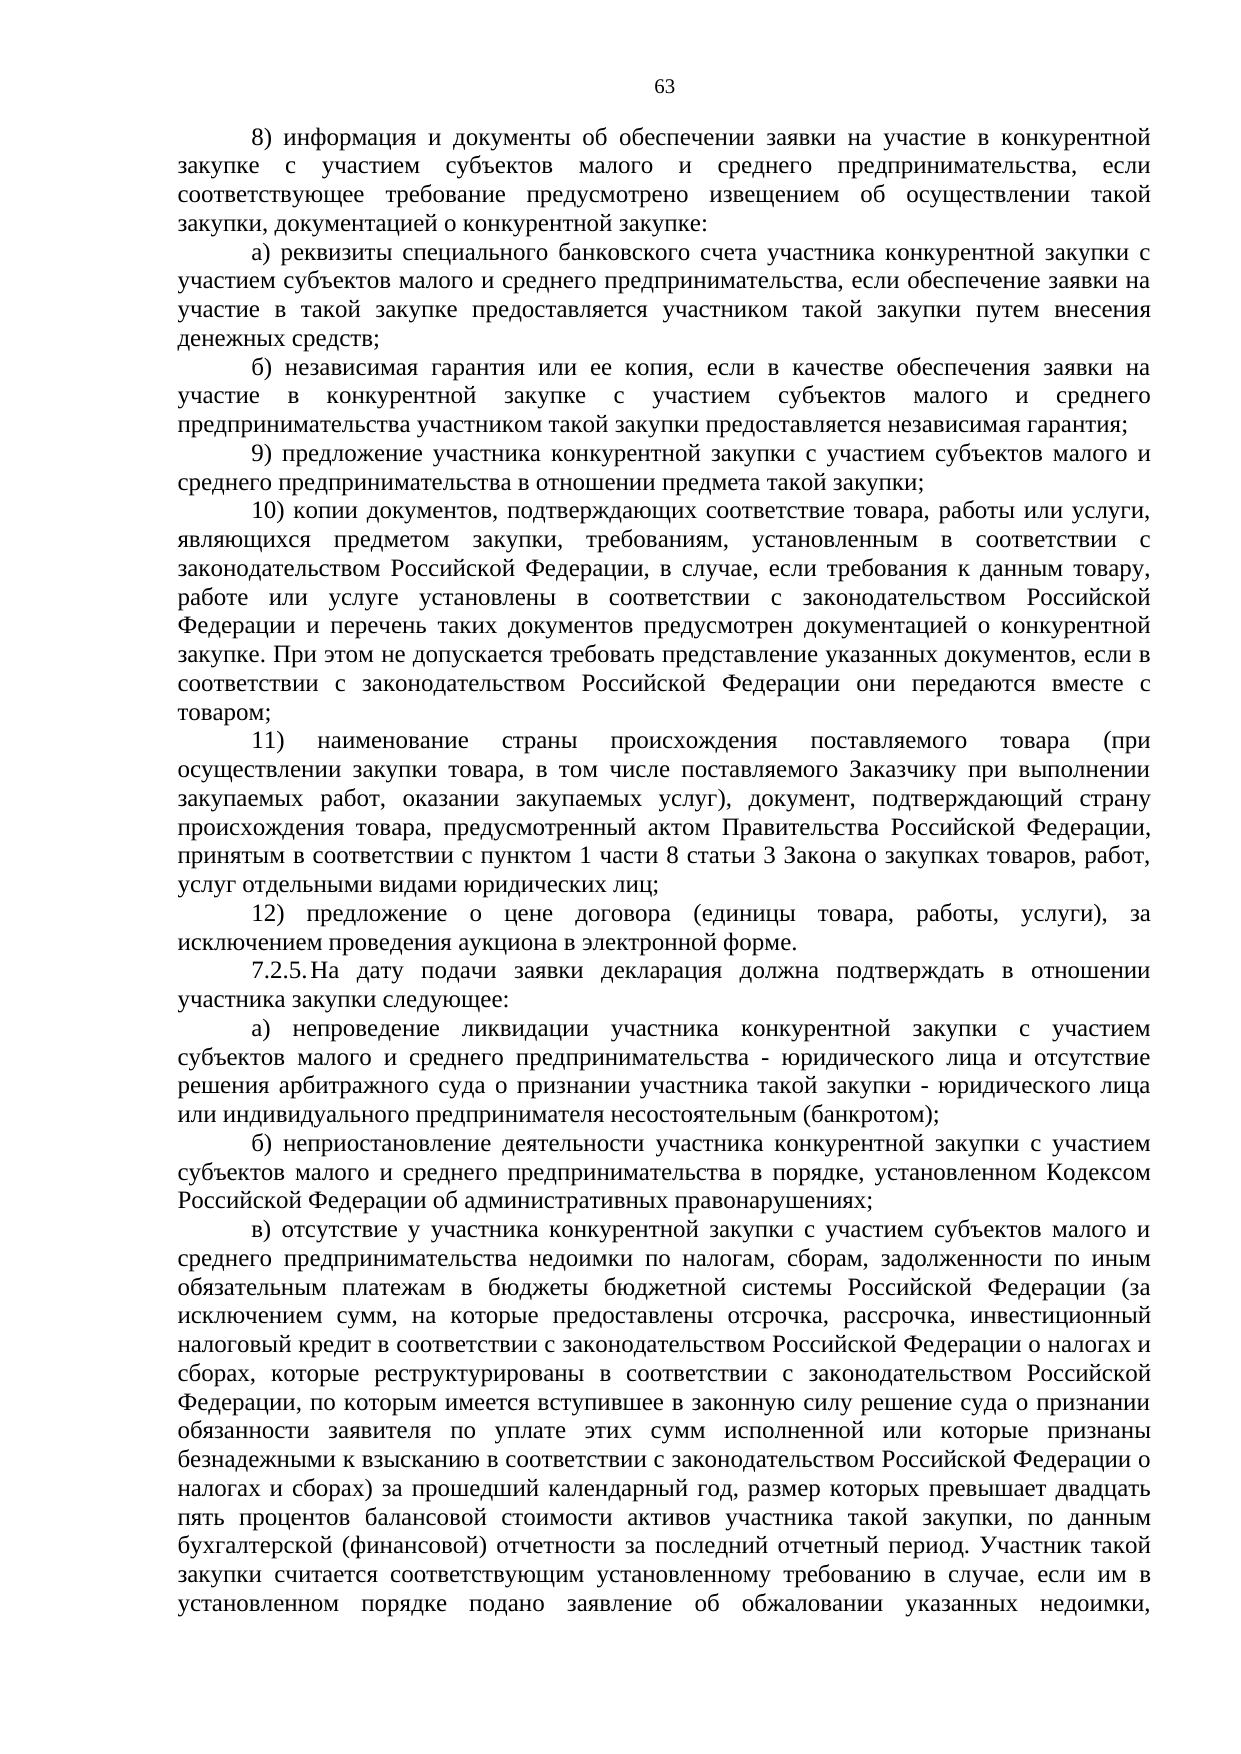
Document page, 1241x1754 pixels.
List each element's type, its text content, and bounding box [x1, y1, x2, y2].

text 12) предложение о цене договора (единицы товара, работы, услуги), за исключением проведения аукциона в электронной форме. [177, 898, 1152, 956]
text 9) предложение участника конкурентной закупки с участием субъектов малого и среднего предпринимательства в отношении предмета такой закупки; [177, 438, 1152, 496]
text 8) информация и документы об обеспечении заявки на участие в конкурентной закупке с участием субъектов малого и среднего предпринимательства, если соответствующее требование предусмотрено извещением об осуществлении такой закупки, документацией о конкурентной закупке: [177, 122, 1152, 237]
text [177, 1214, 1152, 1617]
text а) реквизиты специального банковского счета участника конкурентной закупки с участием субъектов малого и среднего предпринимательства, если обеспечение заявки на участие в такой закупке предоставляется участником такой закупки путем внесения денежных средств; [177, 237, 1152, 352]
text 10) копии документов, подтверждающих соответствие товара, работы или услуги, являющихся предметом закупки, требованиям, установленным в соответствии с законодательством Российской Федерации, в случае, если требования к данным товару, работе или услуге установлены в соответствии с законодательством Российской Федерации и перечень таких документов предусмотрен документацией о конкурентной закупке. При этом не допускается требовать представление указанных документов, если в соответствии с законодательством Российской Федерации они передаются вместе с товаром; [177, 496, 1152, 726]
text 11) наименование страны происхождения поставляемого товара (при осуществлении закупки товара, в том числе поставляемого Заказчику при выполнении закупаемых работ, оказании закупаемых услуг), документ, подтверждающий страну происхождения товара, предусмотренный актом Правительства Российской Федерации, принятым в соответствии с пунктом 1 части 8 статьи 3 Закона о закупках товаров, работ, услуг отдельными видами юридических лиц; [177, 726, 1152, 898]
list На дату подачи заявки декларация должна подтверждать в отношении участника закупки следующее: [177, 956, 1152, 1013]
text б) неприостановление деятельности участника конкурентной закупки с участием субъектов малого и среднего предпринимательства в порядке, установленном Кодексом Российской Федерации об административных правонарушениях; [177, 1128, 1152, 1214]
text б) независимая гарантия или ее копия, если в качестве обеспечения заявки на участие в конкурентной закупке с участием субъектов малого и среднего предпринимательства участником такой закупки предоставляется независимая гарантия; [177, 352, 1152, 438]
text а) непроведение ликвидации участника конкурентной закупки с участием субъектов малого и среднего предпринимательства - юридического лица и отсутствие решения арбитражного суда о признании участника такой закупки - юридического лица или индивидуального предпринимателя несостоятельным (банкротом); [177, 1013, 1152, 1128]
